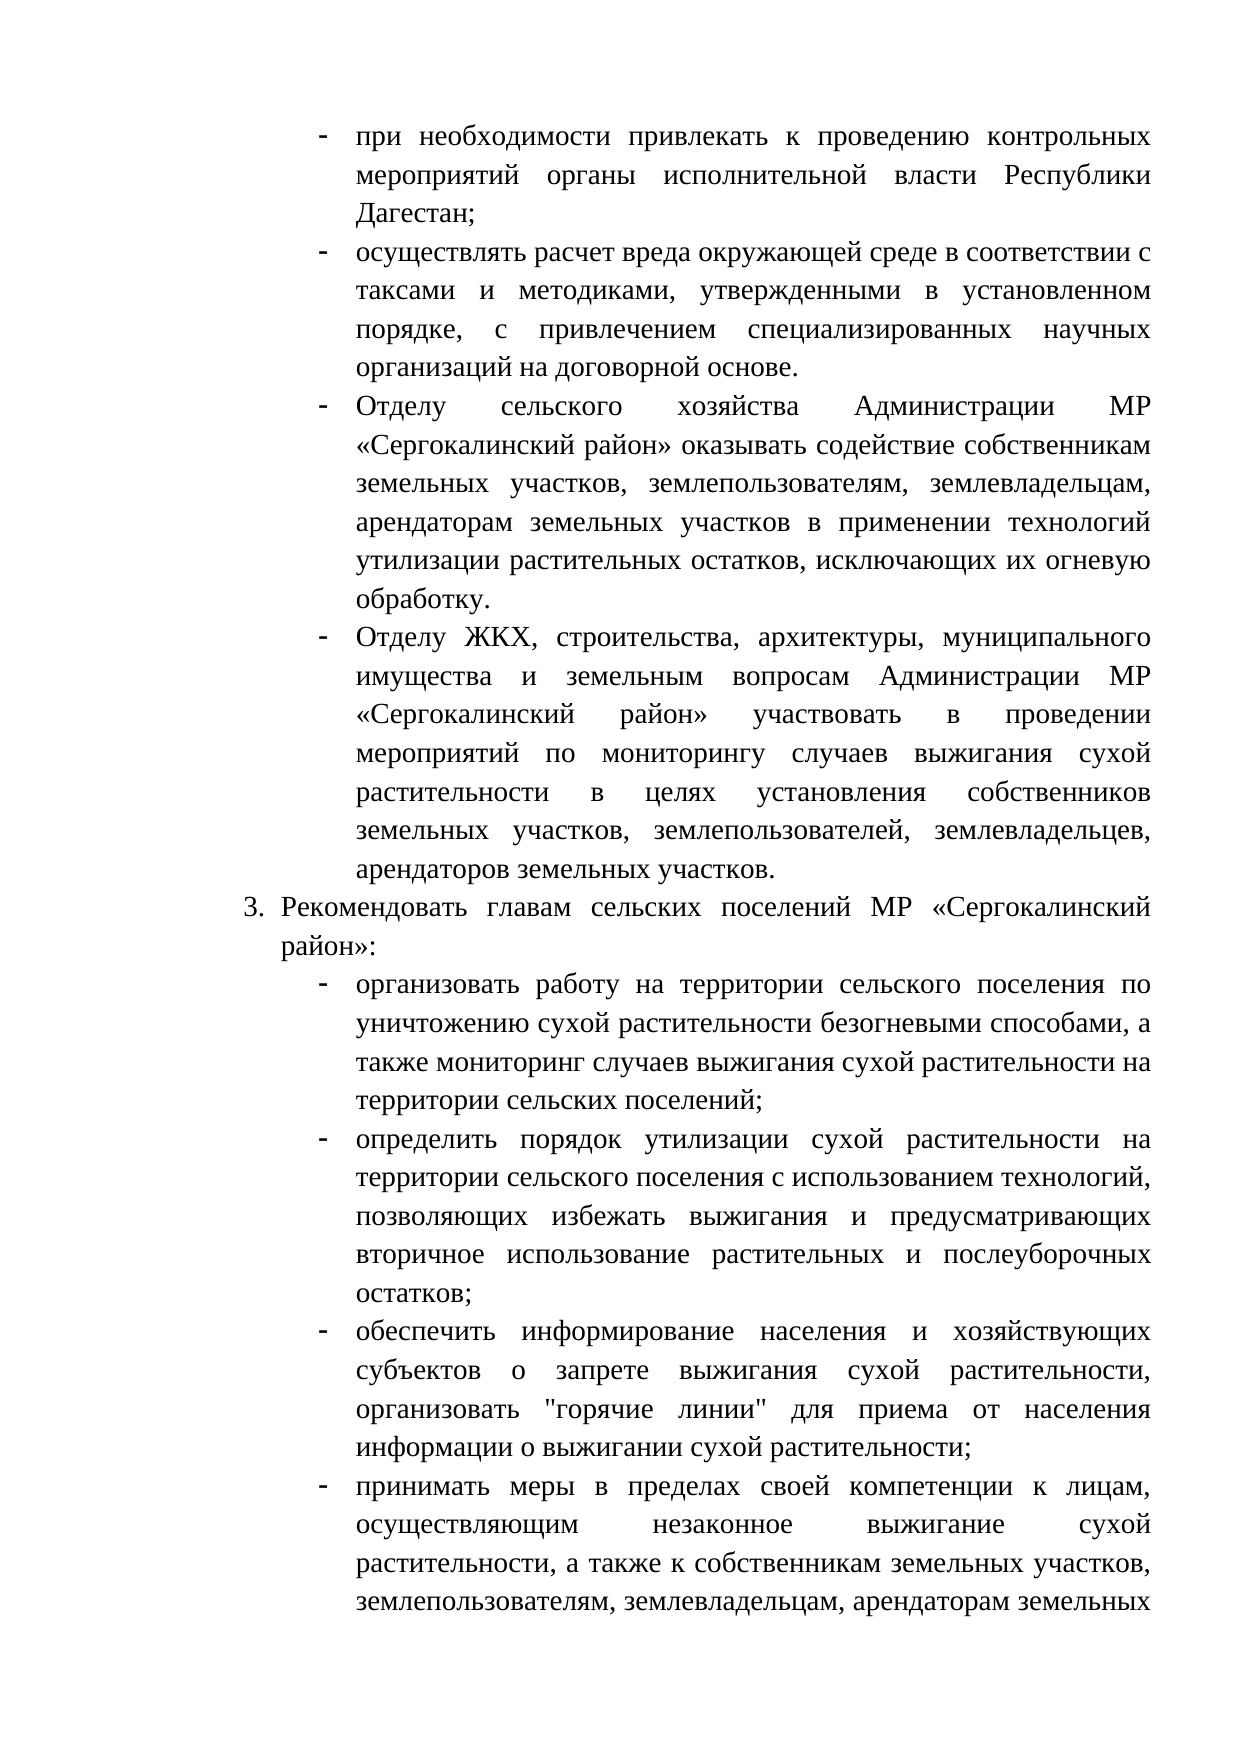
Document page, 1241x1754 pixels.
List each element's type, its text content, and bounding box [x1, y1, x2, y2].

list Рекомендовать главам сельских поселений МР «Сергокалинский район»: [243, 889, 1152, 961]
list Отделу ЖКХ, строительства, архитектуры, муниципального имущества и земельным вопросам Администрации МР «Сергокалинский район» участвовать в проведении мероприятий по мониторингу случаев выжигания сухой растительности в целях установления собственников земельных участков, землепользователей, землевладельцев, арендаторов земельных участков. [318, 619, 1152, 884]
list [318, 1468, 1152, 1617]
list обеспечить информирование населения и хозяйствующих субъектов о запрете выжигания сухой растительности, организовать "горячие линии" для приема от населения информации о выжигании сухой растительности; [318, 1313, 1152, 1463]
list определить порядок утилизации сухой растительности на территории сельского поселения с использованием технологий, позволяющих избежать выжигания и предусматривающих вторичное использование растительных и послеуборочных остатков; [318, 1121, 1152, 1308]
list при необходимости привлекать к проведению контрольных мероприятий органы исполнительной власти Республики Дагестан; [318, 118, 1152, 229]
list организовать работу на территории сельского поселения по уничтожению сухой растительности безогневыми способами, а также мониторинг случаев выжигания сухой растительности на территории сельских поселений; [318, 966, 1152, 1116]
list Отделу сельского хозяйства Администрации МР «Сергокалинский район» оказывать содействие собственникам земельных участков, землепользователям, землевладельцам, арендаторам земельных участков в применении технологий утилизации растительных остатков, исключающих их огневую обработку. [318, 388, 1152, 614]
list осуществлять расчет вреда окружающей среде в соответствии с таксами и методиками, утвержденными в установленном порядке, с привлечением специализированных научных организаций на договорной основе. [318, 234, 1152, 383]
